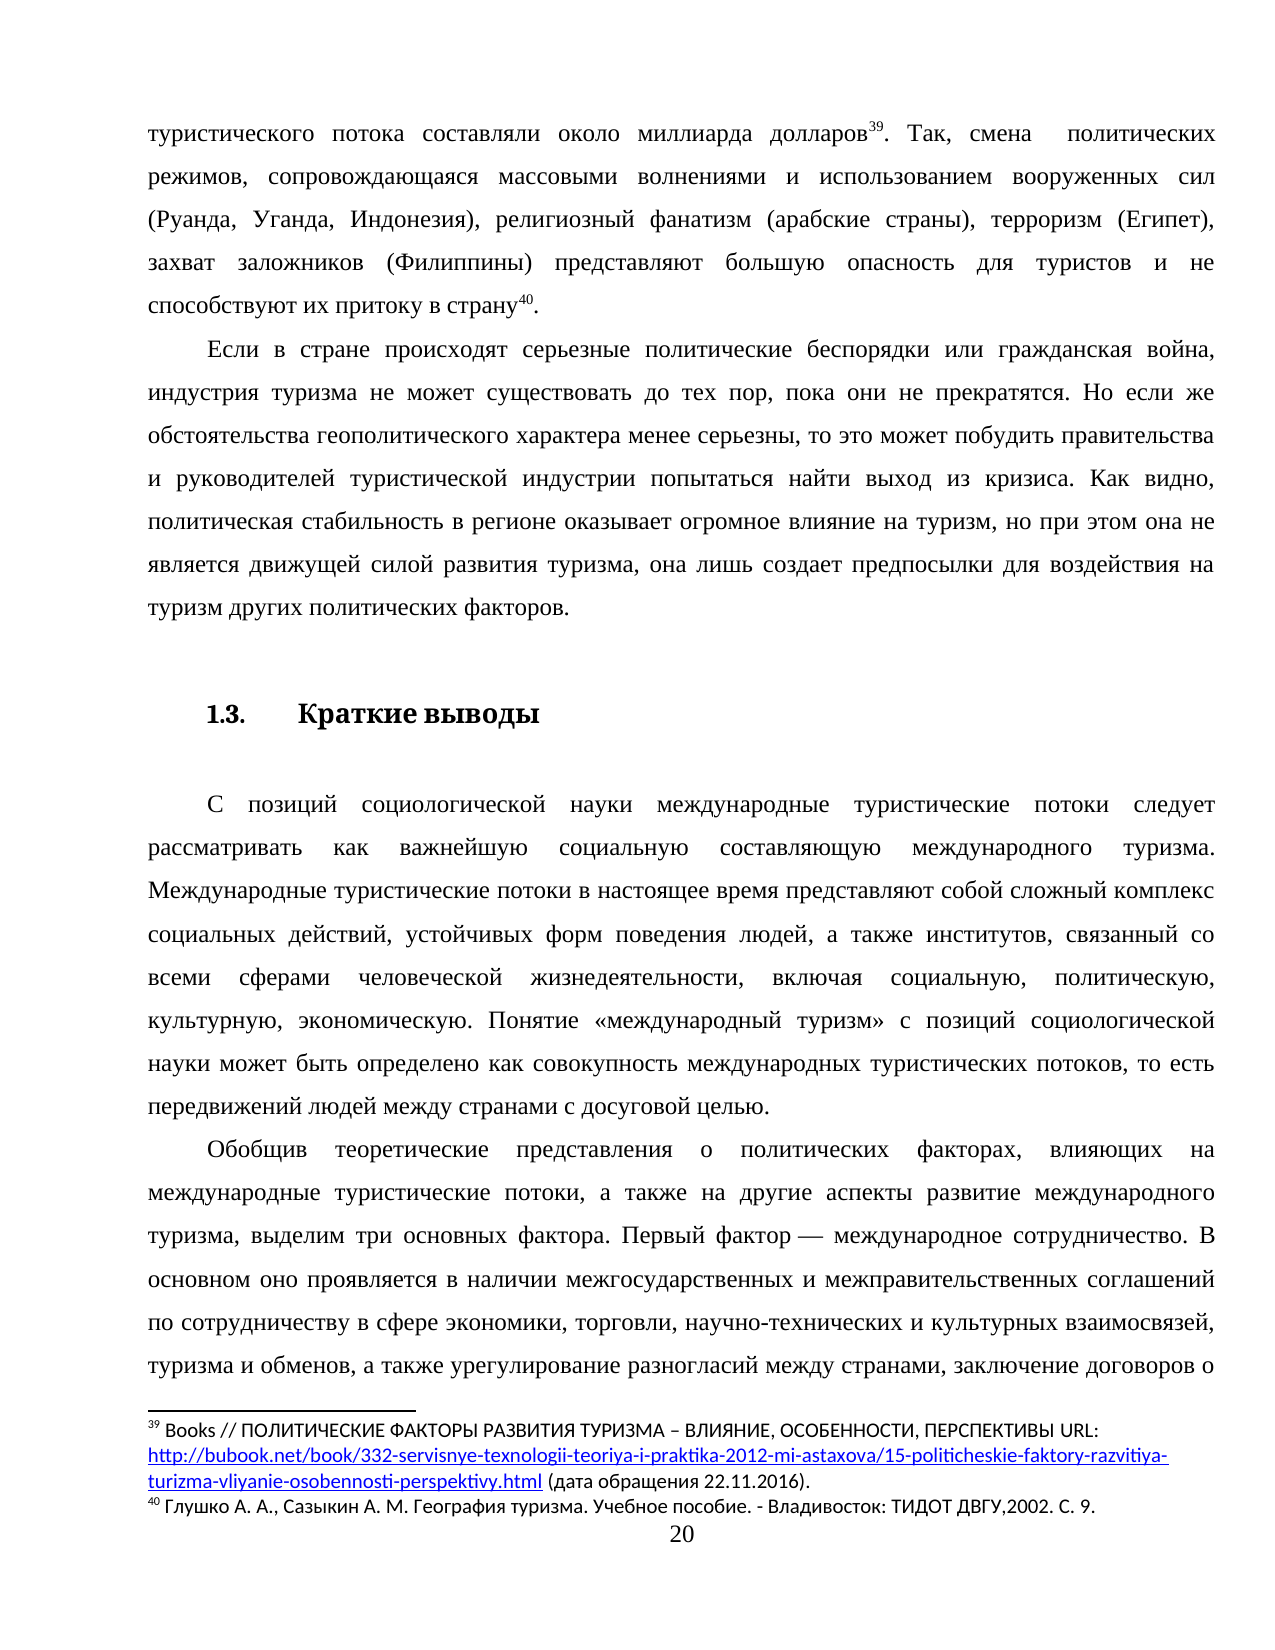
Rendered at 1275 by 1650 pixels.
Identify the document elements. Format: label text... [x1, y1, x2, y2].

subtitle Краткие выводы [148, 699, 1216, 731]
text С позиций социологической науки международные туристические потоки следует рассматривать как важнейшую социальную составляющую международного туризма. Международные туристические потоки в настоящее время представляют собой сложный комплекс социальных действий, устойчивых форм поведения людей, а также институтов, связанный со всеми сферами человеческой жизнедеятельности, включая социальную, политическую, культурную, экономическую. Понятие «международный туризм» с позиций социологической науки может быть определено как совокупность международных туристических потоков, то есть передвижений людей между странами с досуговой целью. [148, 789, 1216, 1120]
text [148, 118, 1216, 319]
text Если в стране происходят серьезные политические беспорядки или гражданская война, индустрия туризма не может существовать до тех пор, пока они не прекратятся. Но если же обстоятельства геополитического характера менее серьезны, то это может побудить правительства и руководителей туристической индустрии попытаться найти выход из кризиса. Как видно, политическая стабильность в регионе оказывает огромное влияние на туризм, но при этом она не является движущей силой развития туризма, она лишь создает предпосылки для воздействия на туризм других политических факторов. [148, 334, 1216, 621]
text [148, 1134, 1216, 1379]
